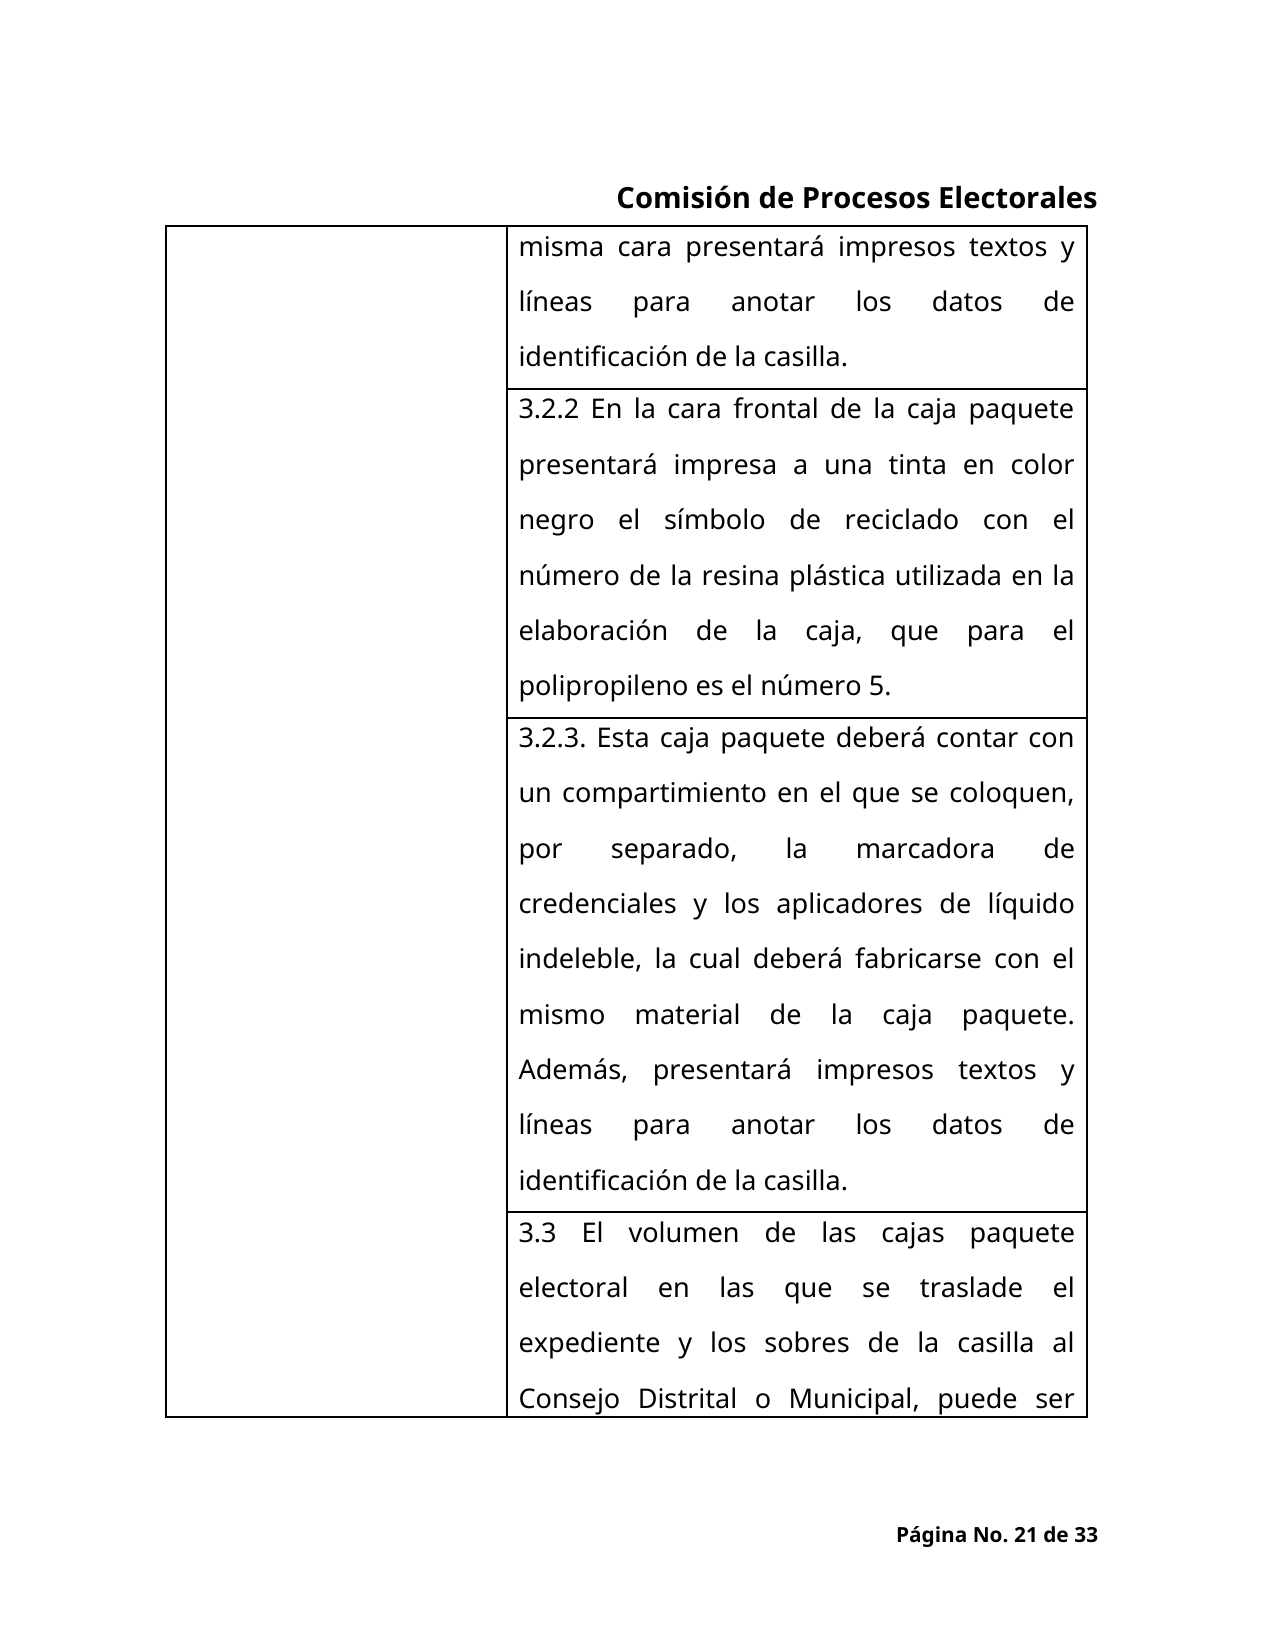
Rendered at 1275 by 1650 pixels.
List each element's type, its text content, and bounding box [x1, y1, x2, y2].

table_cell 3.2.3. Esta caja paquete deberá contar con un compartimiento en el que se coloquen, por separado, la marcadora de credenciales y los aplicadores de líquido indeleble, la cual deberá fabricarse con el mismo material de la caja paquete. Además, presentará impresos textos y líneas para anotar los datos de identificación de la casilla. [508, 719, 1086, 1211]
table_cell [508, 227, 1086, 388]
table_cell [508, 1213, 1086, 1416]
table_cell 3.2.2 En la cara frontal de la caja paquete presentará impresa a una tinta en color negro el símbolo de reciclado con el número de la resina plástica utilizada en la elaboración de la caja, que para el polipropileno es el número 5. [508, 390, 1086, 717]
